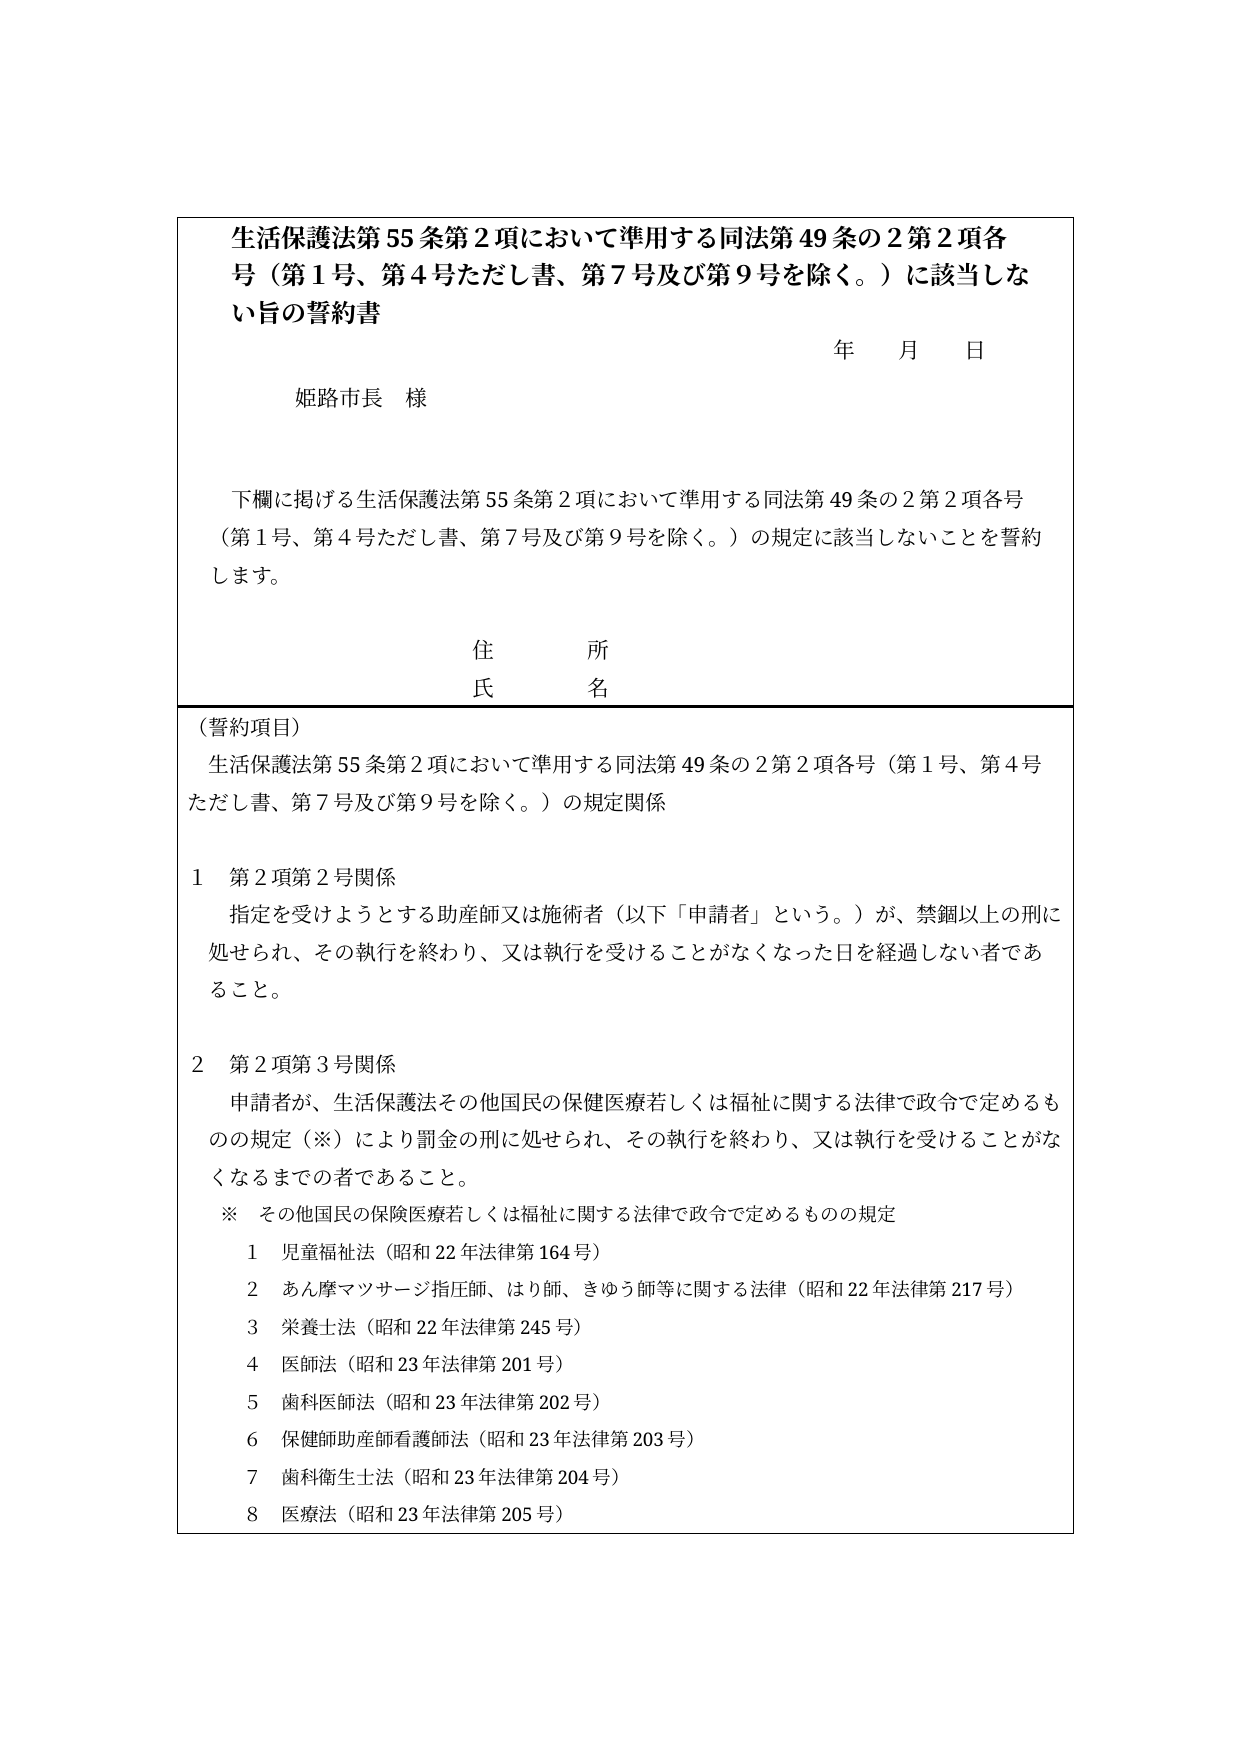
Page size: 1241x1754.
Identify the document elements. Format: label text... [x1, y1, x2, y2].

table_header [178, 708, 1073, 1532]
table_header 生活保護法第55条第２項において準用する同法第49条の２第２項各 号（第１号、第４号ただし書、第７号及び第９号を除く。）に該当しな い旨の誓約書 年 月 日 下欄に掲げる生活保護法第55条第２項において準用する同法第49条の２第２項各号（第１号、第４号ただし書、第７号及び第９号を除く。）の規定に該当しないことを誓約します。 住 所 氏 名 [178, 218, 1073, 705]
